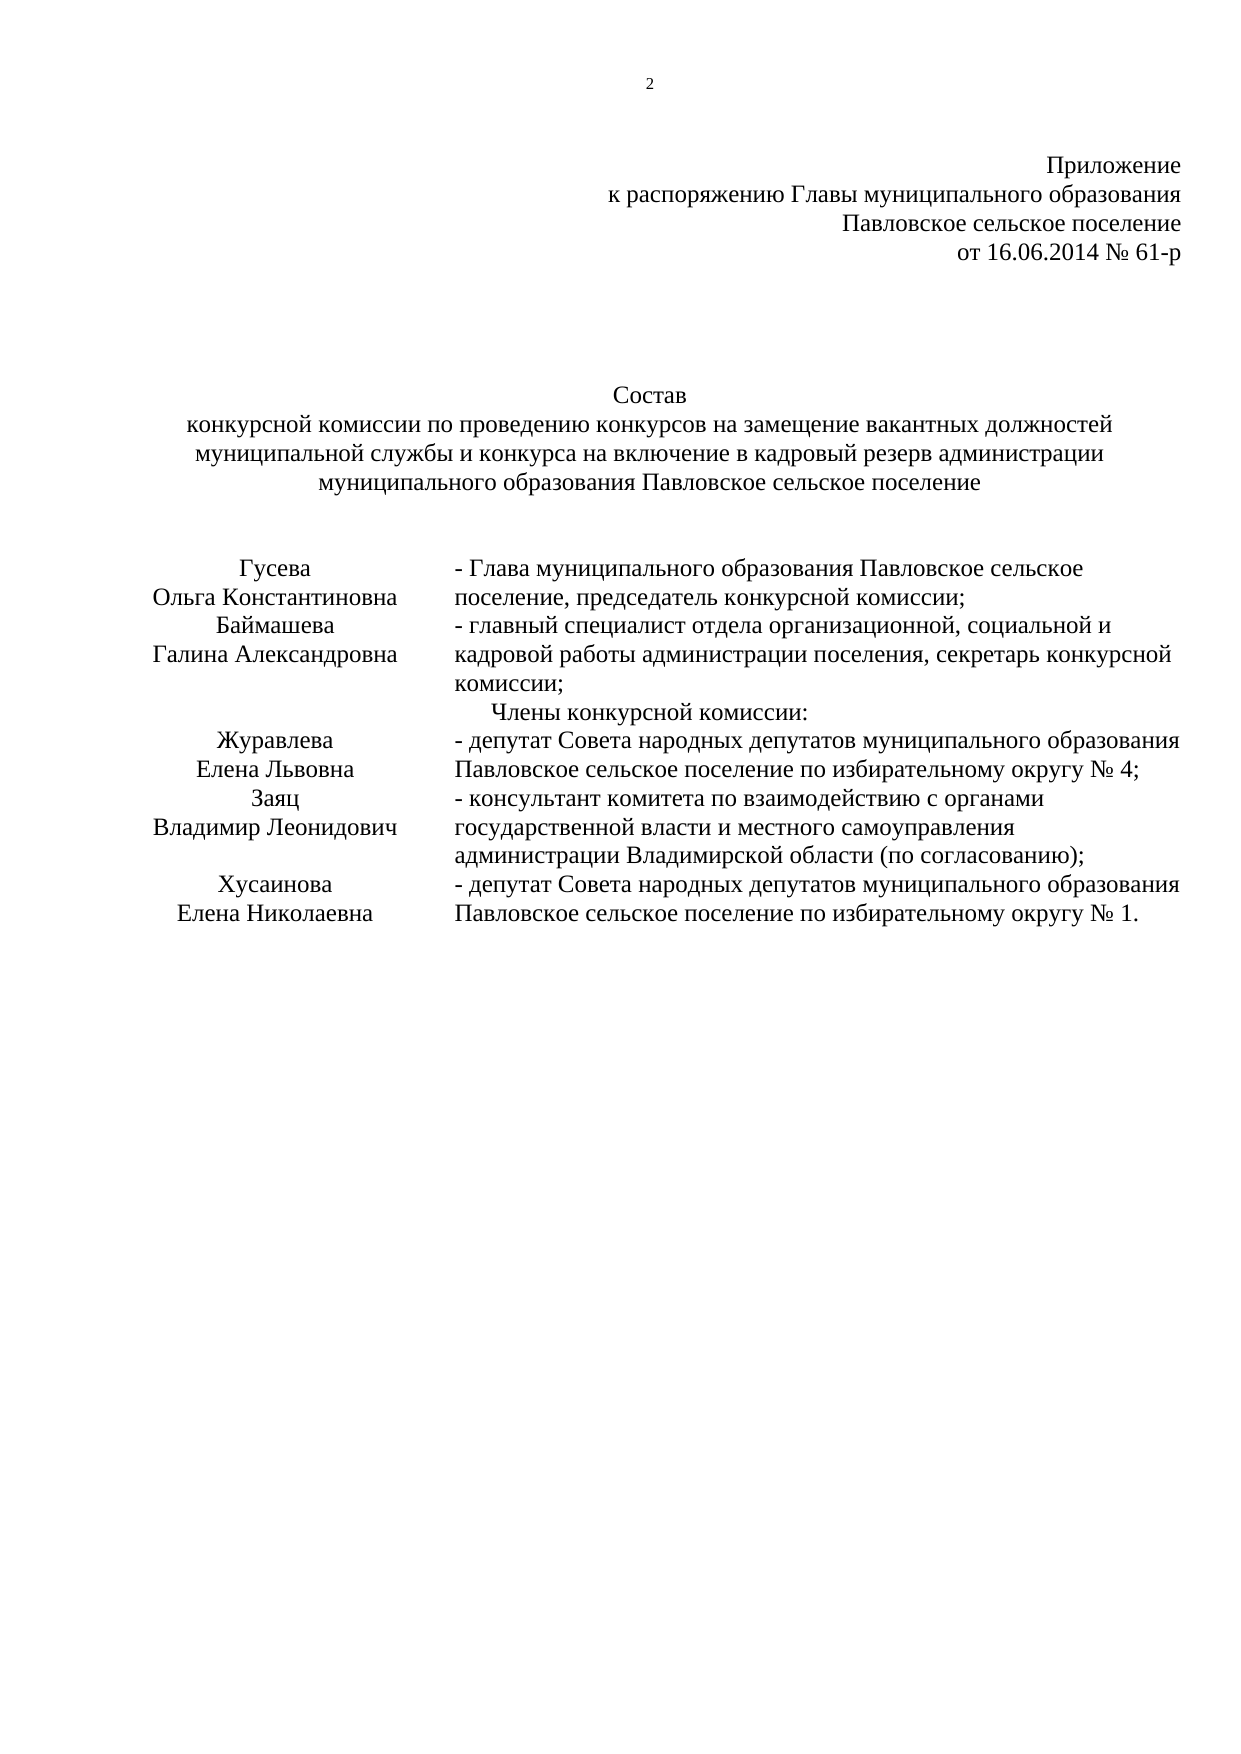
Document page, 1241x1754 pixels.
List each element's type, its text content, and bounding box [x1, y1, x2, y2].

table_cell - депутат Совета народных депутатов муниципального образования Павловское сельское поселение по избирательному округу № 1. [443, 869, 1192, 927]
text Приложение [118, 150, 1181, 179]
table_header - Глава муниципального образования Павловское сельское поселение, председатель конкурсной комиссии; [443, 553, 1192, 610]
table_cell Журавлева Елена Львовна [107, 725, 443, 783]
table_cell Члены конкурсной комиссии: [107, 697, 1192, 725]
table_cell - депутат Совета народных депутатов муниципального образования Павловское сельское поселение по избирательному округу № 4; [443, 725, 1192, 783]
text конкурсной комиссии по проведению конкурсов на замещение вакантных должностей муниципальной службы и конкурса на включение в кадровый резерв администрации муниципального образования Павловское сельское поселение [118, 409, 1181, 495]
text Состав [118, 380, 1181, 409]
text Павловское сельское поселение [118, 208, 1181, 237]
table_cell Заяц Владимир Леонидович [107, 783, 443, 869]
text от 16.06.2014 № 61-р [118, 237, 1181, 265]
table_cell - главный специалист отдела организационной, социальной и кадровой работы администрации поселения, секретарь конкурсной комиссии; [443, 610, 1192, 697]
text к распоряжению Главы муниципального образования [118, 179, 1181, 208]
table_cell Баймашева Галина Александровна [107, 610, 443, 697]
table_cell Хусаинова Елена Николаевна [107, 869, 443, 927]
table_cell - консультант комитета по взаимодействию с органами государственной власти и местного самоуправления администрации Владимирской области (по согласованию); [443, 783, 1192, 869]
table_header Гусева Ольга Константиновна [107, 553, 443, 610]
